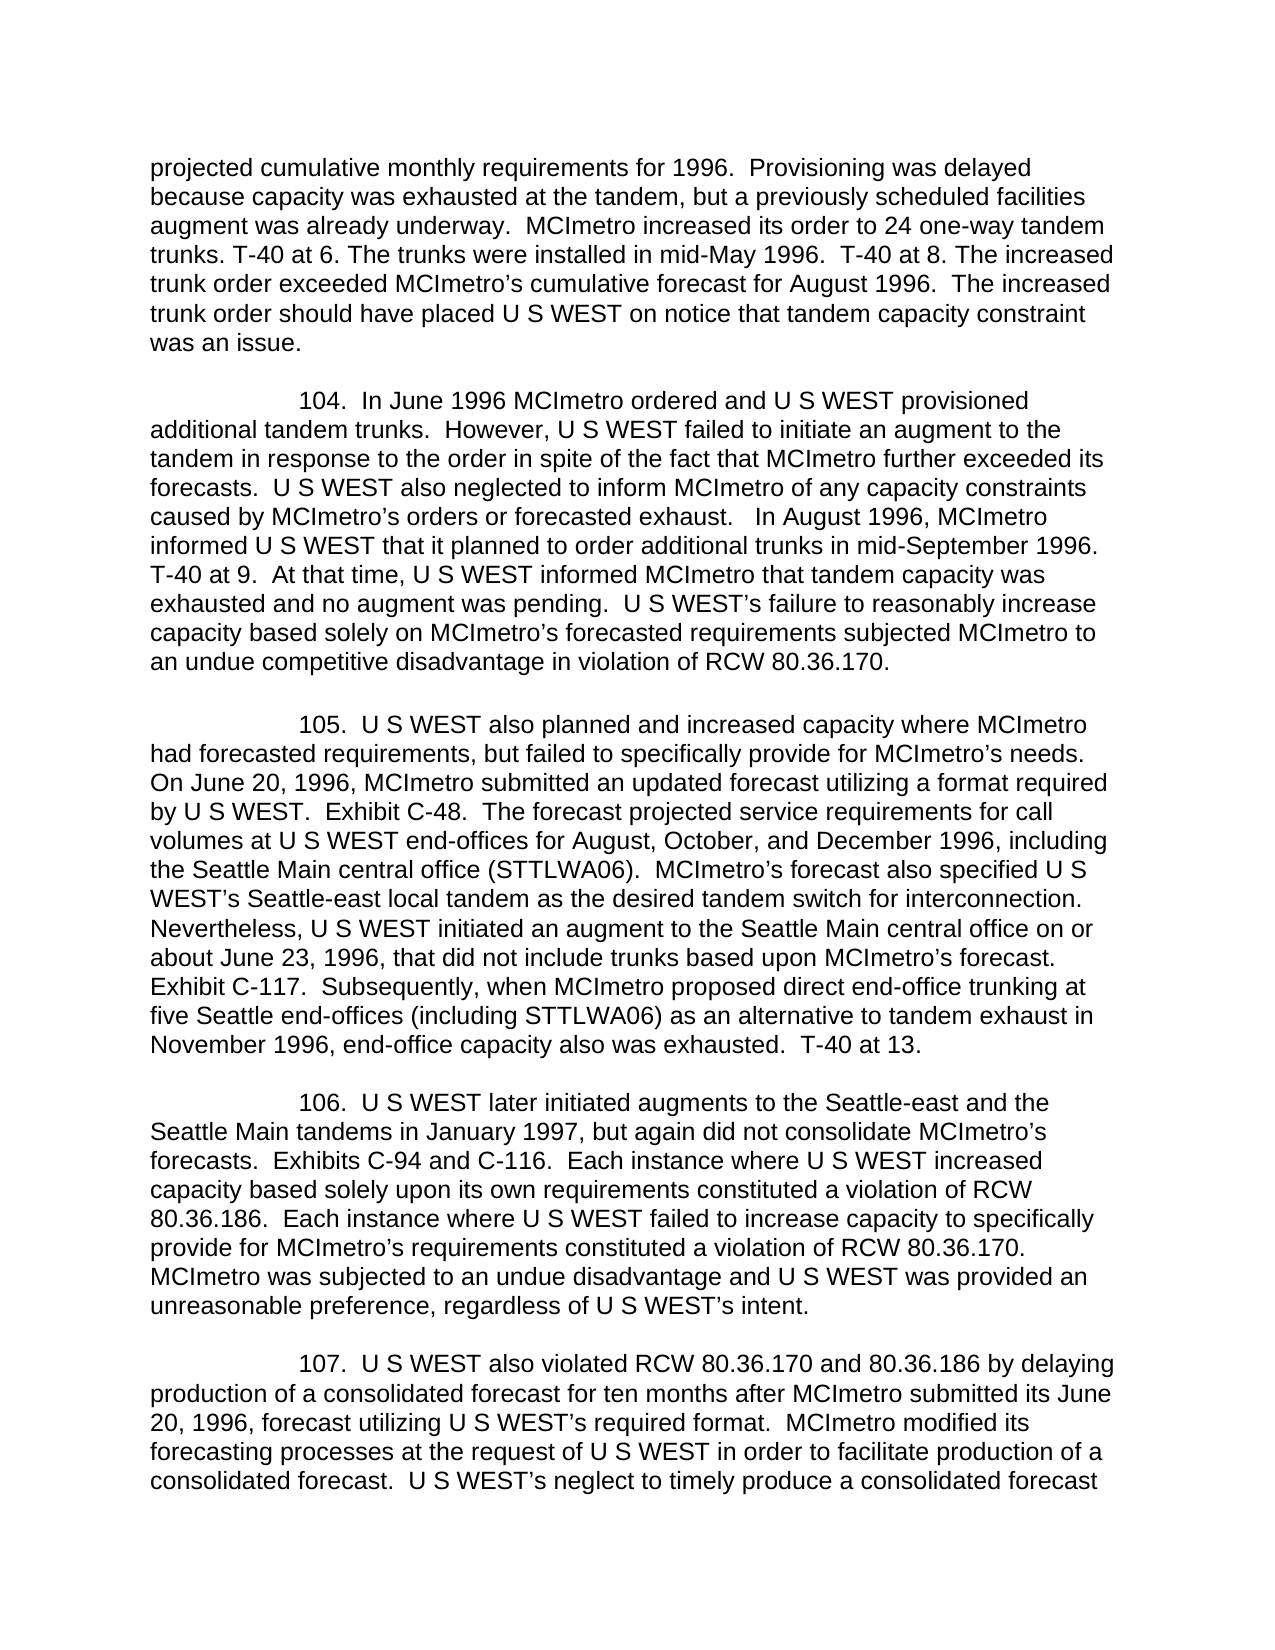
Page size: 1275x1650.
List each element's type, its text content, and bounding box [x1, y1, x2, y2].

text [150, 1348, 1125, 1495]
text 105. U S WEST also planned and increased capacity where MCImetro had forecasted requirements, but failed to specifically provide for MCImetro’s needs. On June 20, 1996, MCImetro submitted an updated forecast utilizing a format required by U S WEST. Exhibit C-48. The forecast projected service requirements for call volumes at U S WEST end-offices for August, October, and December 1996, including the Seattle Main central office (STTLWA06). MCImetro’s forecast also specified U S WEST’s Seattle-east local tandem as the desired tandem switch for interconnection. Nevertheless, U S WEST initiated an augment to the Seattle Main central office on or about June 23, 1996, that did not include trunks based upon MCImetro’s forecast. Exhibit C-117. Subsequently, when MCImetro proposed direct end-office trunking at five Seattle end-offices (including STTLWA06) as an alternative to tandem exhaust in November 1996, end-office capacity also was exhausted. T-40 at 13. [150, 710, 1125, 1059]
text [150, 153, 1125, 357]
text 106. U S WEST later initiated augments to the Seattle-east and the Seattle Main tandems in January 1997, but again did not consolidate MCImetro’s forecasts. Exhibits C-94 and C-116. Each instance where U S WEST increased capacity based solely upon its own requirements constituted a violation of RCW 80.36.186. Each instance where U S WEST failed to increase capacity to specifically provide for MCImetro’s requirements constituted a violation of RCW 80.36.170. MCImetro was subjected to an undue disadvantage and U S WEST was provided an unreasonable preference, regardless of U S WEST’s intent. [150, 1088, 1125, 1320]
text 104. In June 1996 MCImetro ordered and U S WEST provisioned additional tandem trunks. However, U S WEST failed to initiate an augment to the tandem in response to the order in spite of the fact that MCImetro further exceeded its forecasts. U S WEST also neglected to inform MCImetro of any capacity constraints caused by MCImetro’s orders or forecasted exhaust. In August 1996, MCImetro informed U S WEST that it planned to order additional trunks in mid-September 1996. T-40 at 9. At that time, U S WEST informed MCImetro that tandem capacity was exhausted and no augment was pending. U S WEST’s failure to reasonably increase capacity based solely on MCImetro’s forecasted requirements subjected MCImetro to an undue competitive disadvantage in violation of RCW 80.36.170. [150, 386, 1125, 676]
